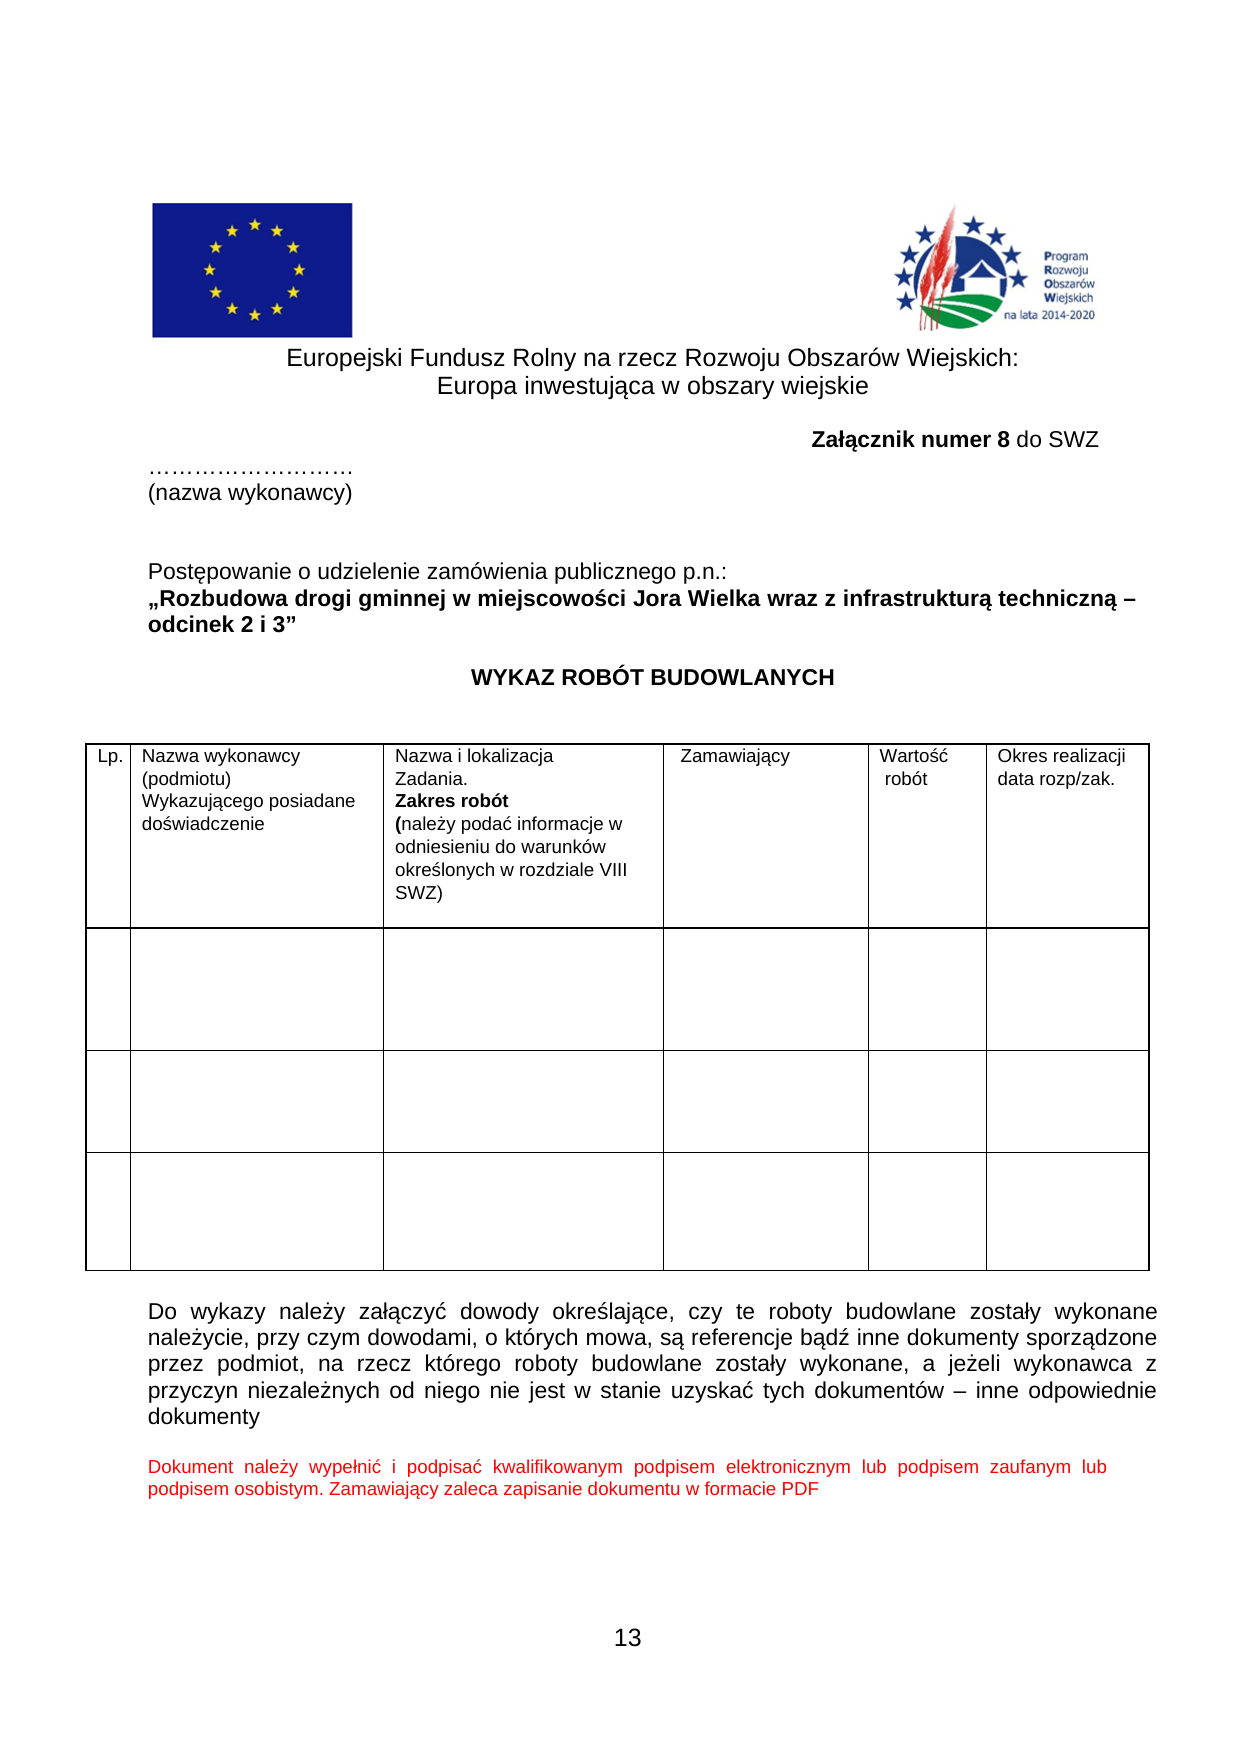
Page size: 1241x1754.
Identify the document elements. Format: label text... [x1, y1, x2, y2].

table_cell [987, 929, 1148, 1050]
text Załącznik numer 8 do SWZ [738, 426, 1107, 453]
table_cell [131, 1153, 383, 1270]
text Dokument należy wypełnić i podpisać kwalifikowanym podpisem elektronicznym lub podpisem zaufanym lub podpisem osobistym. Zamawiający zaleca zapisanie dokumentu w formacie PDF [148, 1456, 1107, 1499]
text Europejski Fundusz Rolny na rzecz Rozwoju Obszarów Wiejskich: [148, 342, 1158, 371]
table_cell [384, 929, 663, 1050]
text Postępowanie o udzielenie zamówienia publicznego p.n.: [148, 558, 1158, 584]
table_cell [87, 929, 130, 1050]
table_header Wartość robót [869, 745, 986, 927]
text (nazwa wykonawcy) [148, 479, 1107, 505]
table_cell [384, 1051, 663, 1152]
table_cell [664, 929, 868, 1050]
table_cell [131, 1051, 383, 1152]
table_cell [664, 1051, 868, 1152]
picture [885, 196, 1110, 343]
table_cell [664, 1153, 868, 1270]
table_header Zamawiający [664, 745, 868, 927]
table_cell [384, 1153, 663, 1270]
table_header Nazwa i lokalizacja Zadania. Zakres robót (należy podać informacje w odniesieniu do warunków określonych w rozdziale VIII SWZ) [384, 745, 663, 927]
table_cell [987, 1153, 1148, 1270]
text Do wykazy należy załączyć dowody określające, czy te roboty budowlane zostały wykonane należycie, przy czym dowodami, o których mowa, są referencje bądź inne dokumenty sporządzone przez podmiot, na rzecz którego roboty budowlane zostały wykonane, a jeżeli wykonawca z przyczyn niezależnych od niego nie jest w stanie uzyskać tych dokumentów – inne odpowiednie dokumenty [148, 1298, 1158, 1429]
text WYKAZ ROBÓT BUDOWLANYCH [148, 663, 1158, 690]
text „Rozbudowa drogi gminnej w miejscowości Jora Wielka wraz z infrastrukturą techniczną – odcinek 2 i 3” [148, 584, 1137, 637]
table_cell [869, 1051, 986, 1152]
table_header Lp. [87, 745, 130, 927]
table_cell [131, 929, 383, 1050]
table_cell [87, 1051, 130, 1152]
table_cell [869, 1153, 986, 1270]
text Europa inwestująca w obszary wiejskie [148, 371, 1158, 400]
text ……………………… [148, 453, 1107, 479]
picture [147, 199, 358, 343]
table_header Okres realizacji data rozp/zak. [987, 745, 1148, 927]
table_cell [987, 1051, 1148, 1152]
table_cell [869, 929, 986, 1050]
table_cell [87, 1153, 130, 1270]
table_header Nazwa wykonawcy (podmiotu) Wykazującego posiadane doświadczenie [131, 745, 383, 927]
